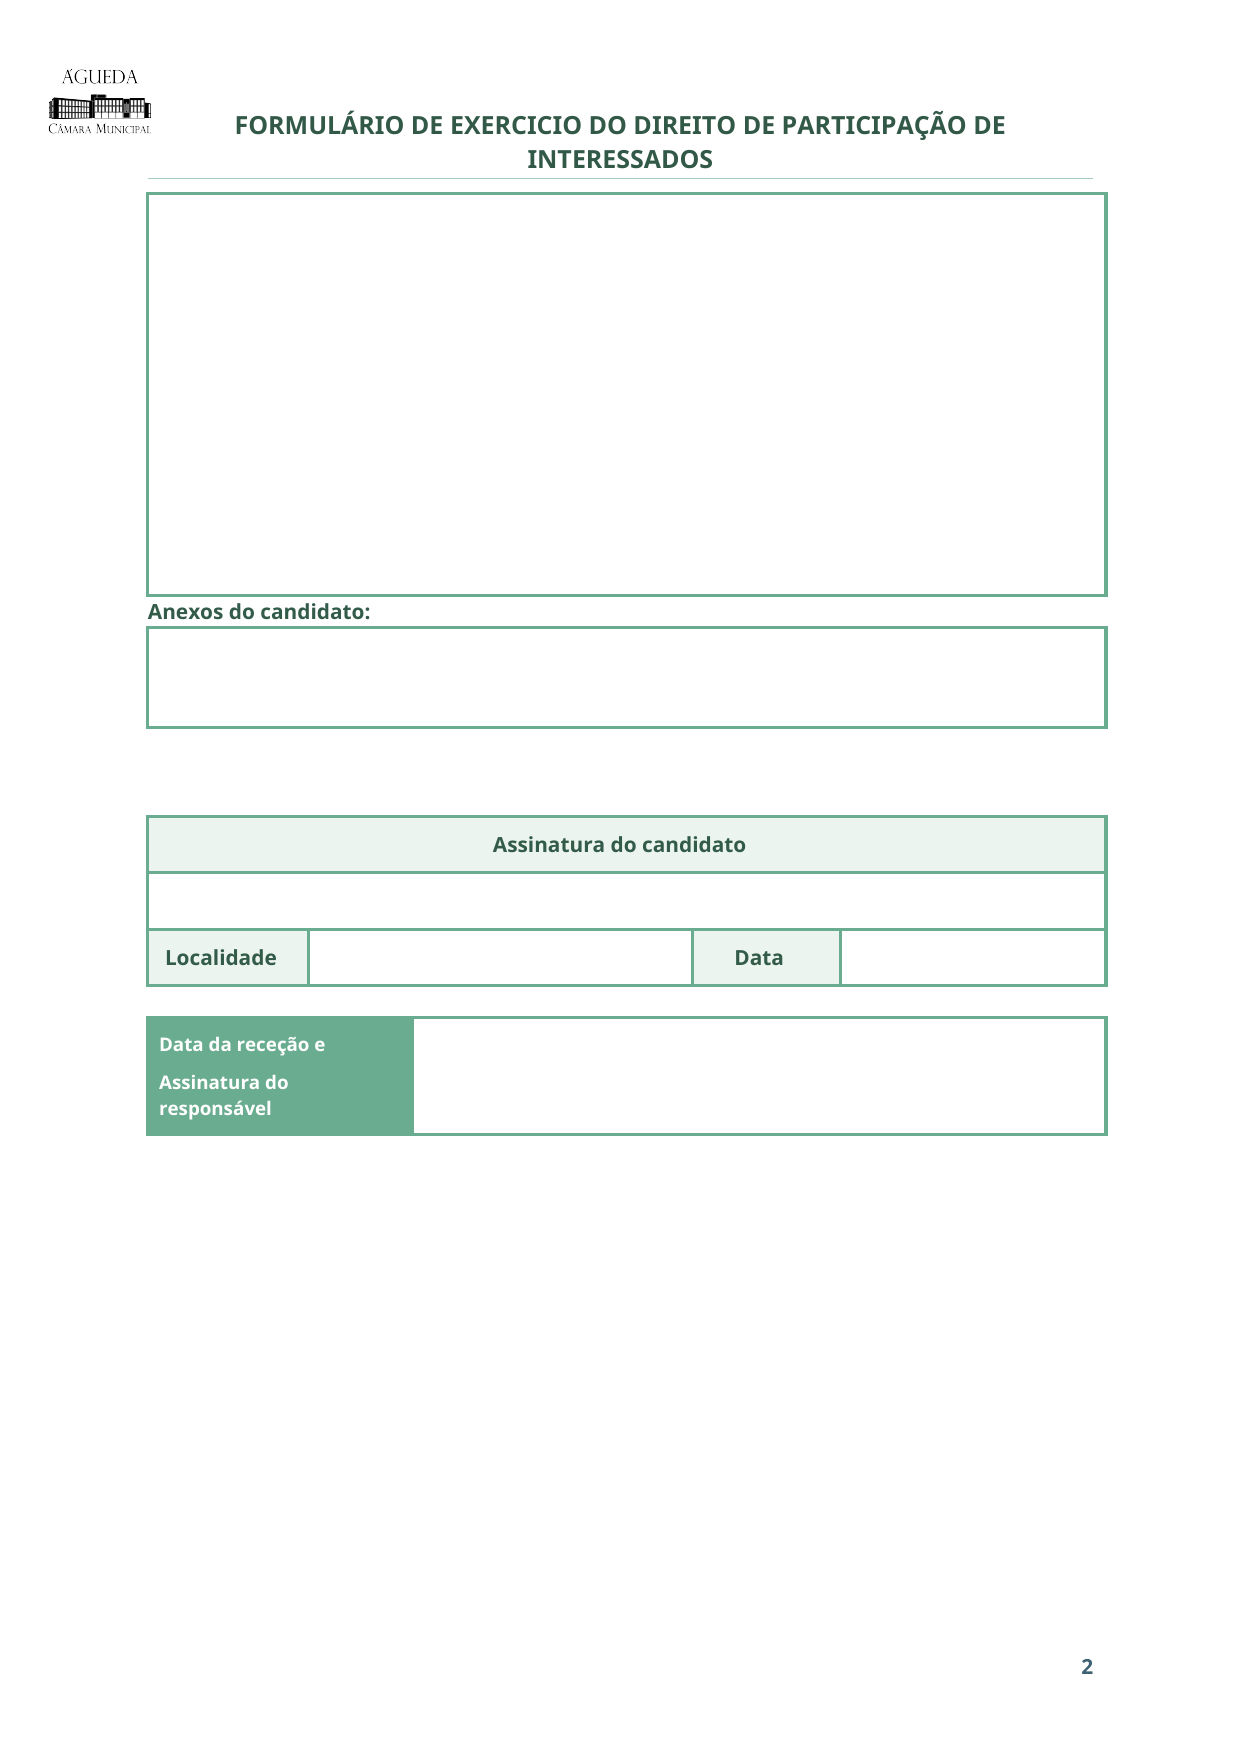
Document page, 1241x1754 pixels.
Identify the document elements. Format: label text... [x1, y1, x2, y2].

table_header Data da receção e Assinatura do responsável [149, 1019, 411, 1133]
picture [48, 68, 152, 134]
table_cell [149, 874, 1104, 928]
table_cell [310, 931, 691, 984]
table_cell Localidade [149, 931, 307, 984]
table_header [149, 629, 1104, 726]
table_header [414, 1019, 1104, 1133]
text Anexos do candidato: [148, 597, 1093, 626]
table_cell Data [694, 931, 839, 984]
table_cell [842, 931, 1104, 984]
table_header Assinatura do candidato [149, 818, 1104, 871]
table_header [149, 195, 1104, 594]
